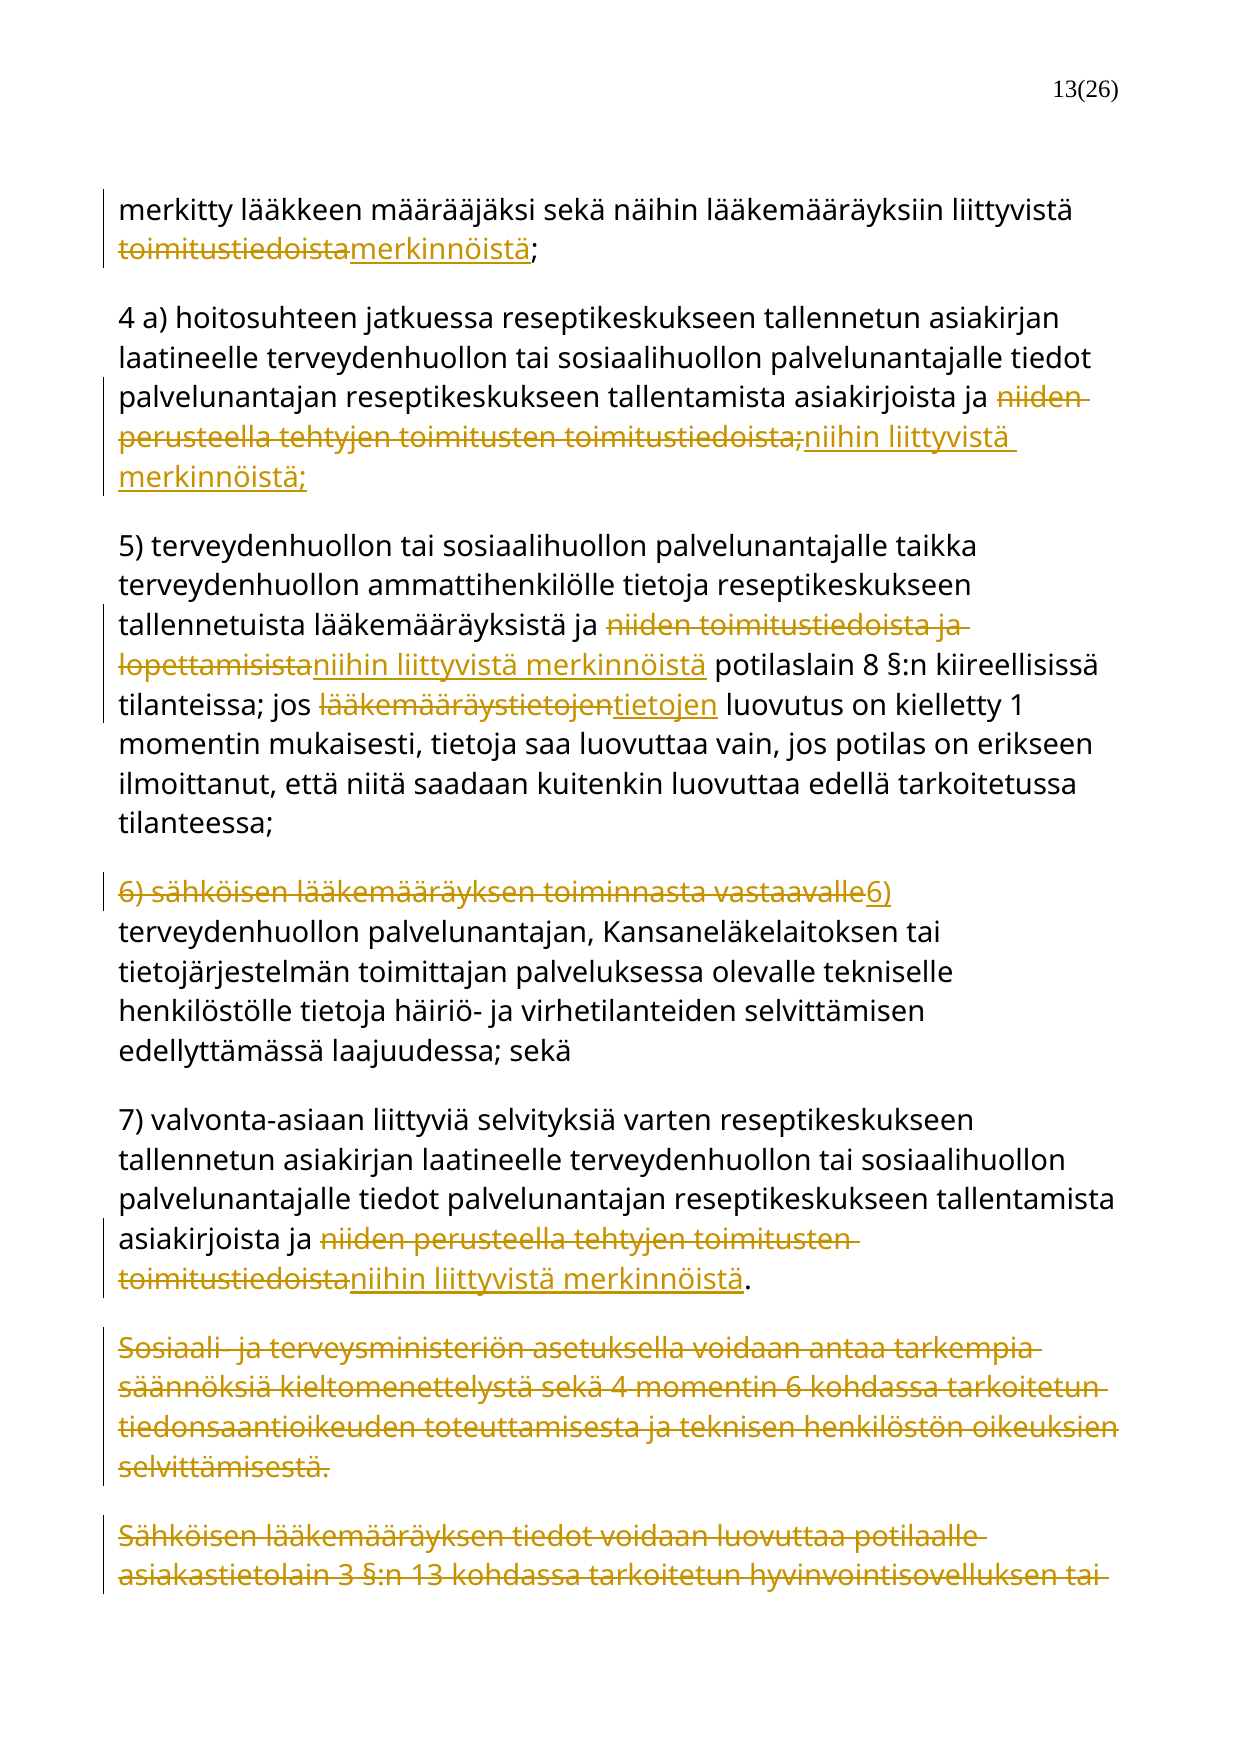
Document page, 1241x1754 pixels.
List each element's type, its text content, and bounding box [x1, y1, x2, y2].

text 5) terveydenhuollon tai sosiaalihuollon palvelunantajalle taikka terveydenhuollon ammattihenkilölle tietoja reseptikeskukseen tallennetuista lääkemääräyksistä ja potilaslain 8 §:n kiireellisissä tilanteissa; jos luovutus on kielletty 1 momentin mukaisesti, tietoja saa luovuttaa vain, jos potilas on erikseen ilmoittanut, että niitä saadaan kuitenkin luovuttaa edellä tarkoitetussa tilanteessa; [118, 525, 1122, 842]
text terveydenhuollon palvelunantajan, Kansaneläkelaitoksen tai tietojärjestelmän toimittajan palveluksessa olevalle tekniselle henkilöstölle tietoja häiriö- ja virhetilanteiden selvittämisen edellyttämässä laajuudessa; sekä [118, 872, 1122, 1070]
text 7) valvonta-asiaan liittyviä selvityksiä varten reseptikeskukseen tallennetun asiakirjan laatineelle terveydenhuollon tai sosiaalihuollon palvelunantajalle tiedot palvelunantajan reseptikeskukseen tallentamista asiakirjoista ja . [118, 1099, 1122, 1298]
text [118, 189, 1122, 268]
text 4 a) hoitosuhteen jatkuessa reseptikeskukseen tallennetun asiakirjan laatineelle terveydenhuollon tai sosiaalihuollon palvelunantajalle tiedot palvelunantajan reseptikeskukseen tallentamista asiakirjoista ja [118, 297, 1122, 496]
